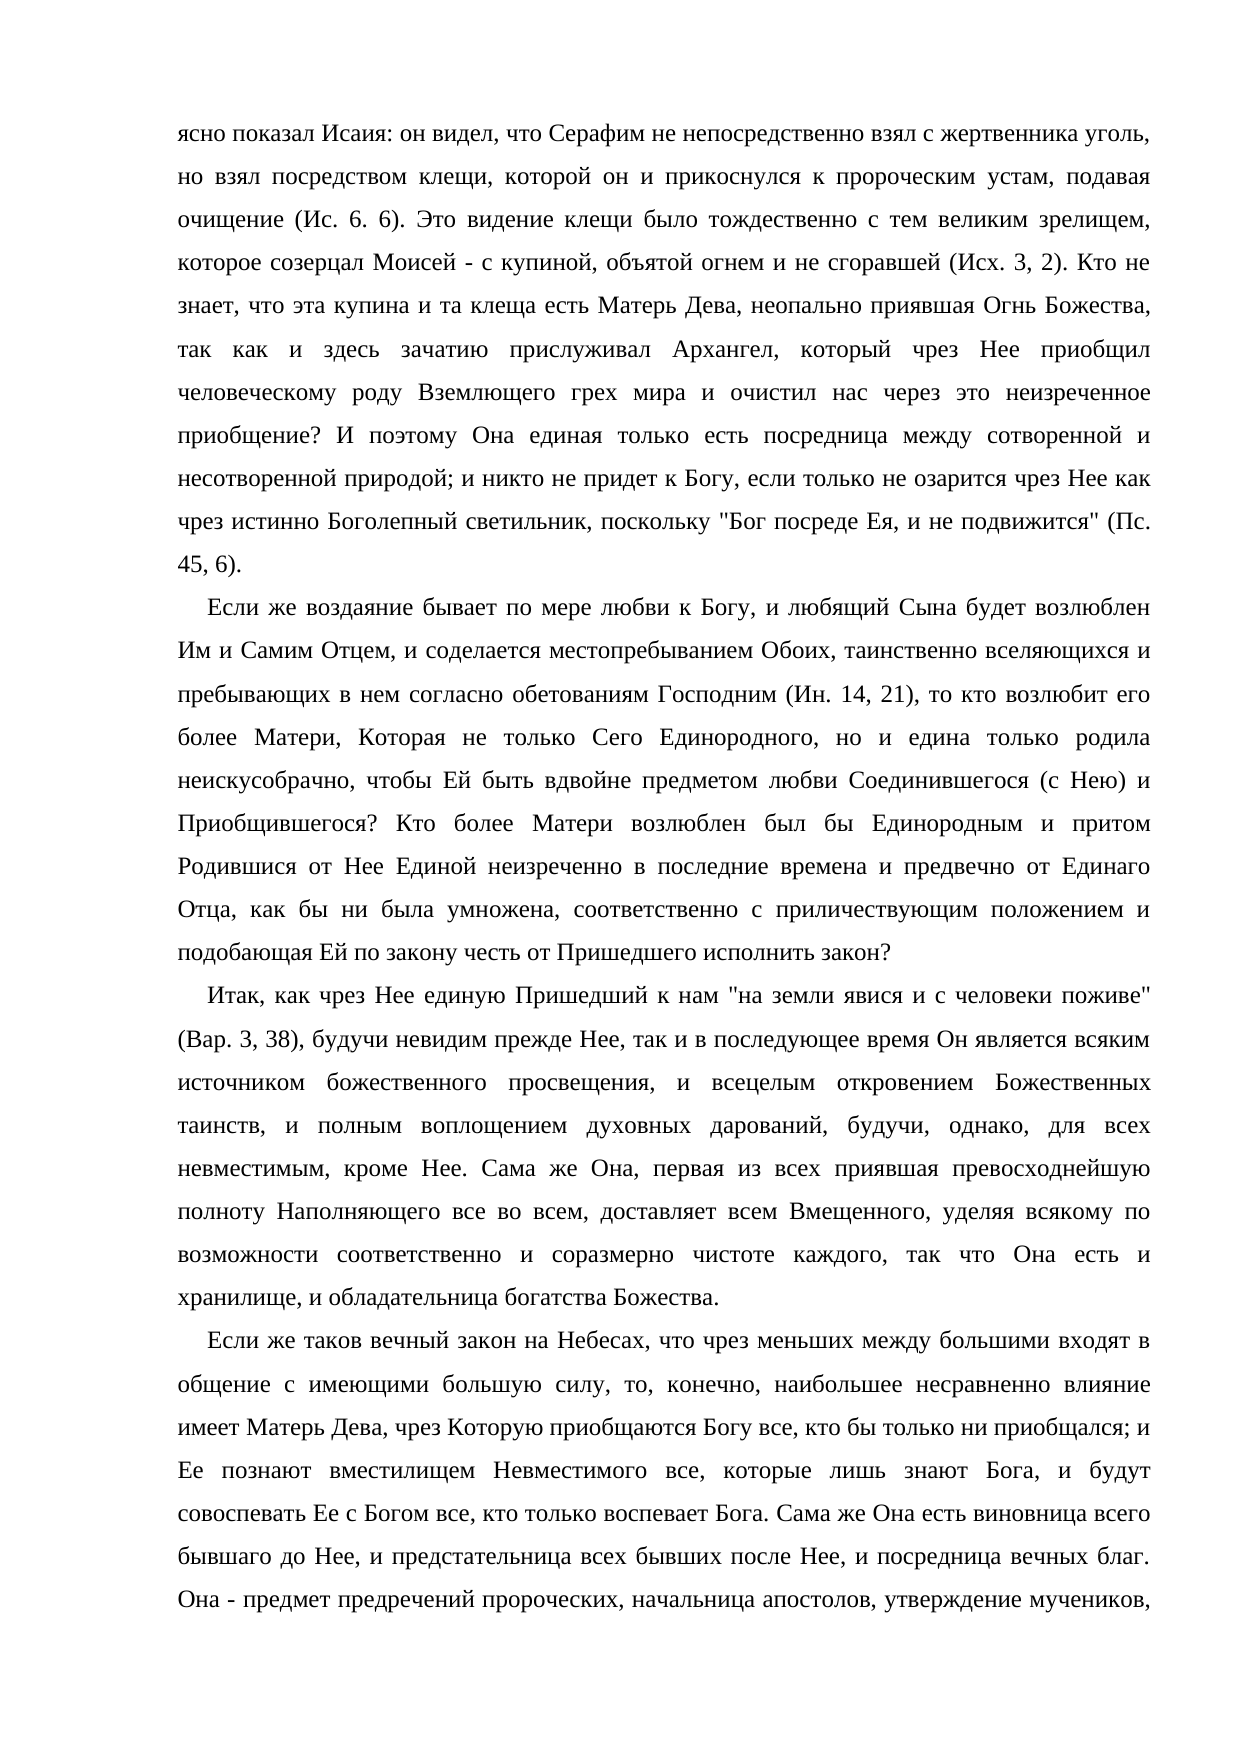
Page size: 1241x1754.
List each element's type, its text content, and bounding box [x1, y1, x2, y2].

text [177, 1326, 1152, 1613]
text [177, 118, 1152, 578]
text Итак, как чрез Нее единую Пришедший к нам "на земли явися и с человеки поживе" (Вар. 3, 38), будучи невидим прежде Нее, так и в последующее время Он является всяким источником божественного просвещения, и всецелым откровением Божественных таинств, и полным воплощением духовных дарований, будучи, однако, для всех невместимым, кроме Нее. Сама же Она, первая из всех приявшая превосходнейшую полноту Наполняющего все во всем, доставляет всем Вмещенного, уделяя всякому по возможности соответственно и соразмерно чистоте каждого, так что Она есть и хранилище, и обладательница богатства Божества. [177, 981, 1152, 1311]
text Если же воздаяние бывает по мере любви к Богу, и любящий Сына будет возлюблен Им и Самим Отцем, и соделается местопребыванием Обоих, таинственно вселяющихся и пребывающих в нем согласно обетованиям Господним (Ин. 14, 21), то кто возлюбит его более Матери, Которая не только Сего Единородного, но и едина только родила неискусобрачно, чтобы Ей быть вдвойне предметом любви Соединившегося (с Нею) и Приобщившегося? Кто более Матери возлюблен был бы Единородным и притом Родившися от Нее Единой неизреченно в последние времена и предвечно от Единаго Отца, как бы ни была умножена, соответственно с приличествующим положением и подобающая Ей по закону честь от Пришедшего исполнить закон? [177, 592, 1152, 966]
